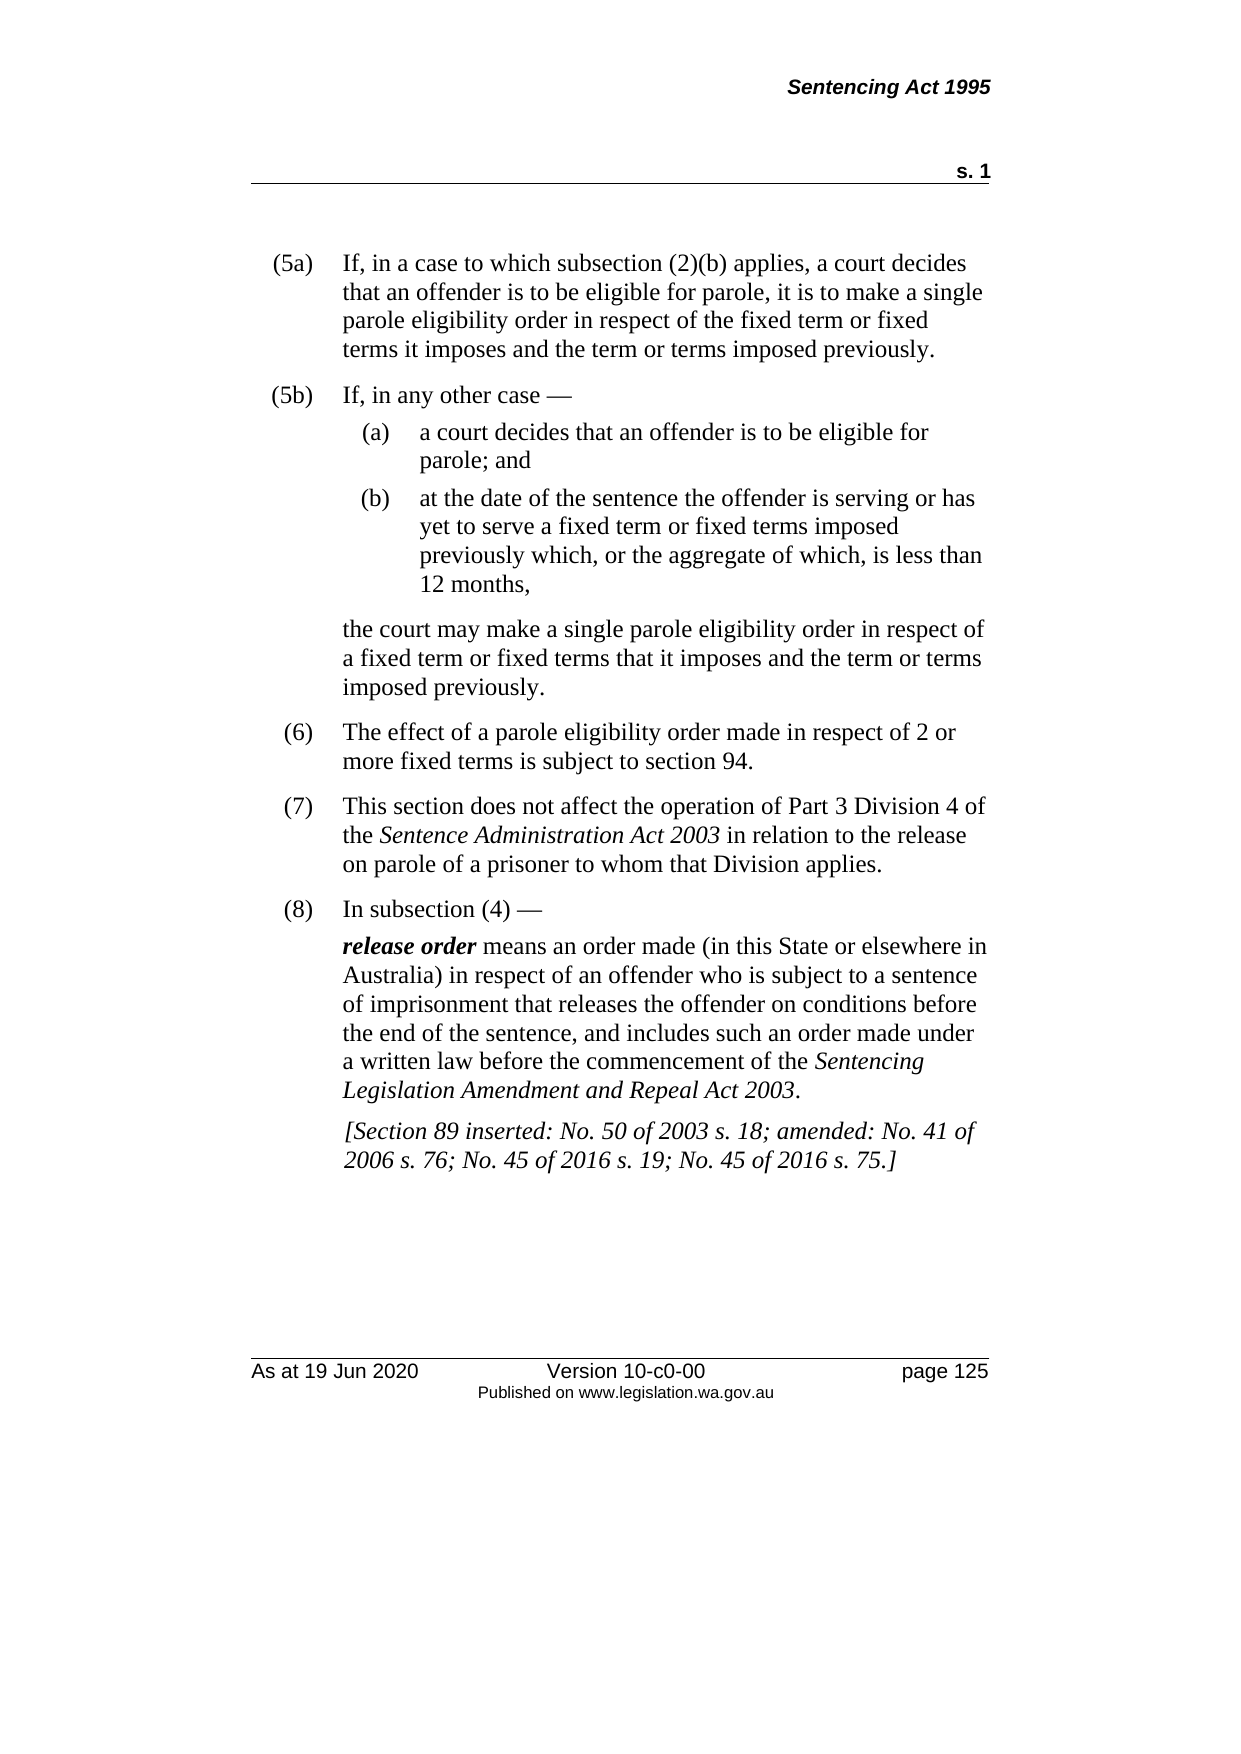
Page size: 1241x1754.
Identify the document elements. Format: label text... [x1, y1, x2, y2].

text (b) at the date of the sentence the offender is serving or has yet to serve a fixed term or fixed terms imposed previously which, or the aggregate of which, is less than 12 months, [251, 483, 989, 598]
text the court may make a single parole eligibility order in respect of a fixed term or fixed terms that it imposes and the term or terms imposed previously. [251, 614, 989, 701]
text (5a) If, in a case to which subsection (2)(b) applies, a court decides that an offender is to be eligible for parole, it is to make a single parole eligibility order in respect of the fixed term or fixed terms it imposes and the term or terms imposed previously. [251, 248, 989, 363]
text (5b) If, in any other case — [251, 380, 989, 408]
text (a) a court decides that an offender is to be eligible for parole; and [251, 417, 989, 474]
text (7) This section does not affect the operation of Part 3 Division 4 of the Sentence Administration Act 2003 in relation to the release on parole of a prisoner to whom that Division applies. [251, 791, 989, 878]
text (6) The effect of a parole eligibility order made in respect of 2 or more fixed terms is subject to section 94. [251, 717, 989, 775]
text (8) In subsection (4) — [251, 894, 989, 923]
text [Section 89 inserted: No. 50 of 2003 s. 18; amended: No. 41 of 2006 s. 76; No. 45 of 2016 s. 19; No. 45 of 2016 s. 75.] [251, 1116, 989, 1174]
text release order means an order made (in this State or elsewhere in Australia) in respect of an offender who is subject to a sentence of imprisonment that releases the offender on conditions before the end of the sentence, and includes such an order made under a written law before the commencement of the Sentencing Legislation Amendment and Repeal Act 2003. [251, 931, 989, 1104]
